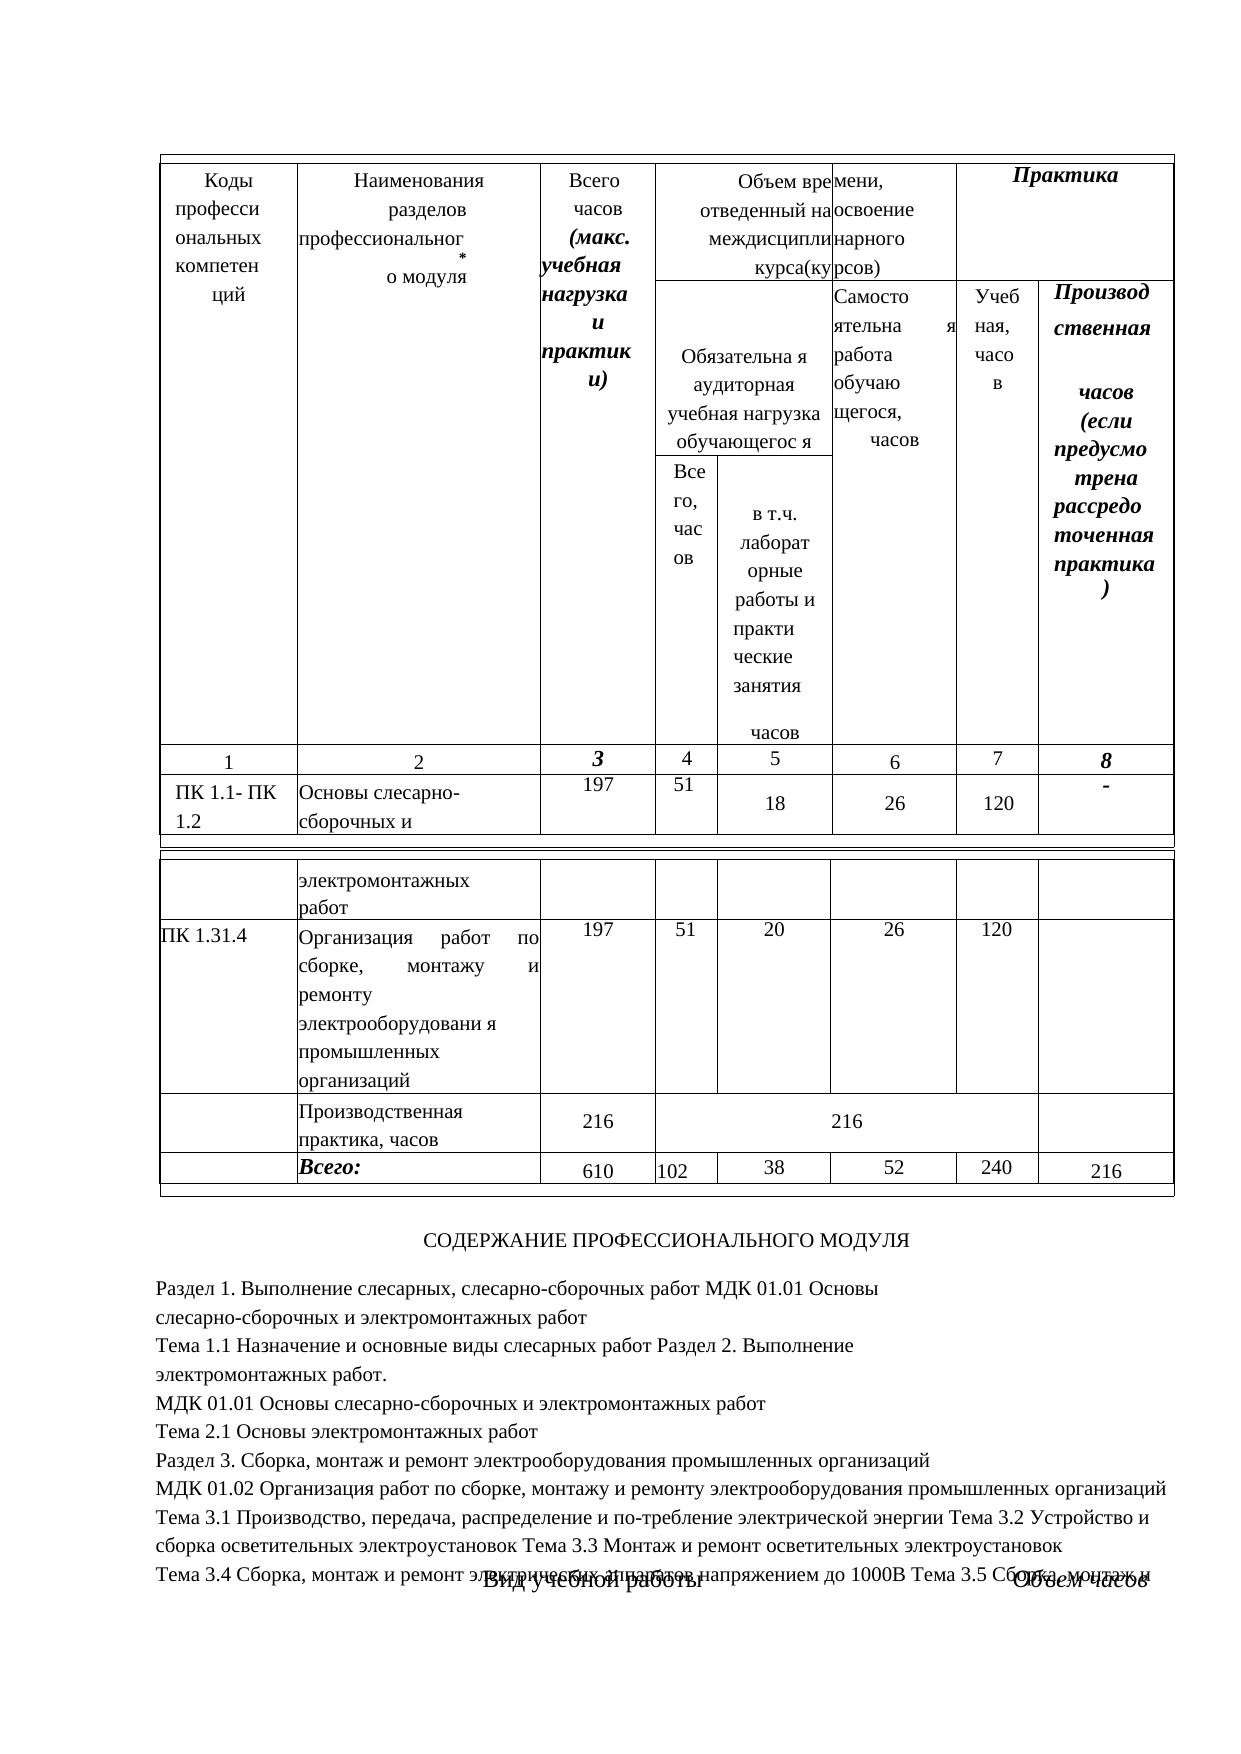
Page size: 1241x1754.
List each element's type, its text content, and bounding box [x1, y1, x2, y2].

table_header Всего часов (макс. учебная нагрузка и практик и) [541, 164, 655, 743]
table_cell Учеб ная, часо в [957, 281, 1038, 743]
text Тема 3.1 Производство, передача, распределение и по-требление электрической энергии Тема 3.2 Устройство и сборка осветительных электроустановок Тема 3.3 Монтаж и ремонт осветительных электроустановок [155, 1501, 1178, 1558]
table_header Коды професси ональных компетен ций [161, 164, 297, 743]
table_cell 26 [831, 920, 956, 1093]
table_header [656, 860, 717, 919]
table_header [831, 860, 956, 919]
table_header [161, 860, 297, 919]
table_cell 3 [541, 745, 655, 773]
table_cell ПК 1.31.4 [161, 920, 297, 1093]
table_cell 216 [1039, 1153, 1173, 1183]
table_cell 120 [957, 775, 1038, 834]
table_cell [161, 1153, 297, 1183]
table_cell 18 [718, 775, 832, 834]
table_cell - [1039, 775, 1173, 834]
table_cell 197 [541, 920, 655, 1093]
table_cell Производ ственная часов (если предусмо трена рассредо точенная практика ) [1039, 281, 1173, 743]
table_cell 6 [833, 745, 956, 773]
table_cell Производственная практика, часов [298, 1094, 540, 1152]
table_header электромонтажных работ [298, 860, 540, 919]
table_cell 51 [656, 775, 717, 834]
text СОДЕРЖАНИЕ ПРОФЕССИОНАЛЬНОГО МОДУЛЯ [155, 1231, 1178, 1252]
text Раздел 1. Выполнение слесарных, слесарно-сборочных работ МДК 01.01 Основы слесарно-сборочных и электромонтажных работ [155, 1273, 951, 1330]
text Тема 1.1 Назначение и основные виды слесарных работ Раздел 2. Выполнение электромонтажных работ. [155, 1330, 951, 1387]
text Раздел 3. Сборка, монтаж и ремонт электрооборудования промышленных организаций [155, 1444, 1178, 1473]
table_header Объем вре отведенный на междисципли курса(ку [656, 164, 832, 280]
table_cell 26 [833, 775, 956, 834]
table_header [1039, 860, 1173, 919]
table_cell [1039, 920, 1173, 1093]
table_cell [1039, 1094, 1173, 1152]
text Тема 2.1 Основы электромонтажных работ [155, 1416, 1178, 1444]
table_cell 610 [541, 1153, 655, 1183]
table_cell Основы слесарносборочных и [298, 775, 540, 834]
table_header [541, 860, 655, 919]
table_cell Всего: [298, 1153, 540, 1183]
table_cell 120 [957, 920, 1038, 1093]
table_header [957, 860, 1038, 919]
table_cell 240 [957, 1153, 1038, 1183]
table_cell 8 [1039, 745, 1173, 773]
table_header мени, освоение нарного рсов) [833, 164, 956, 280]
table_cell 5 [718, 745, 832, 773]
table_cell 20 [718, 920, 830, 1093]
table_cell ПК 1.1- ПК 1.2 [161, 775, 297, 834]
table_cell 197 [541, 775, 655, 834]
table_cell в т.ч. лаборат орные работы и практи ческие занятия часов [718, 456, 832, 743]
table_cell Все го, час ов [656, 456, 717, 743]
table_cell 216 [541, 1094, 655, 1152]
table_cell 7 [957, 745, 1038, 773]
table_cell 51 [656, 920, 717, 1093]
table_cell Самосто ятельна я работа обучаю щегося, часов [833, 281, 956, 743]
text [155, 1558, 1178, 1587]
table_cell 2 [298, 745, 540, 773]
table_cell 216 [656, 1094, 1038, 1152]
table_cell Организация работ по сборке, монтажу и ремонту электрооборудовани я промышленных организаций [298, 920, 540, 1093]
text МДК 01.01 Основы слесарно-сборочных и электромонтажных работ [155, 1387, 1178, 1416]
table_cell 102 [656, 1153, 717, 1183]
table_cell 1 [161, 745, 297, 773]
table_cell 4 [656, 745, 717, 773]
table_header Наименования разделов профессиональног * о модуля [298, 164, 540, 743]
table_cell [161, 1094, 297, 1152]
table_cell 38 [718, 1153, 830, 1183]
table_cell Обязательна я аудиторная учебная нагрузка обучающегос я [656, 281, 832, 454]
table_cell 52 [831, 1153, 956, 1183]
text МДК 01.02 Организация работ по сборке, монтажу и ремонту электрооборудования промышленных организаций [155, 1473, 1178, 1501]
table_header Практика [957, 164, 1173, 280]
table_header [718, 860, 830, 919]
